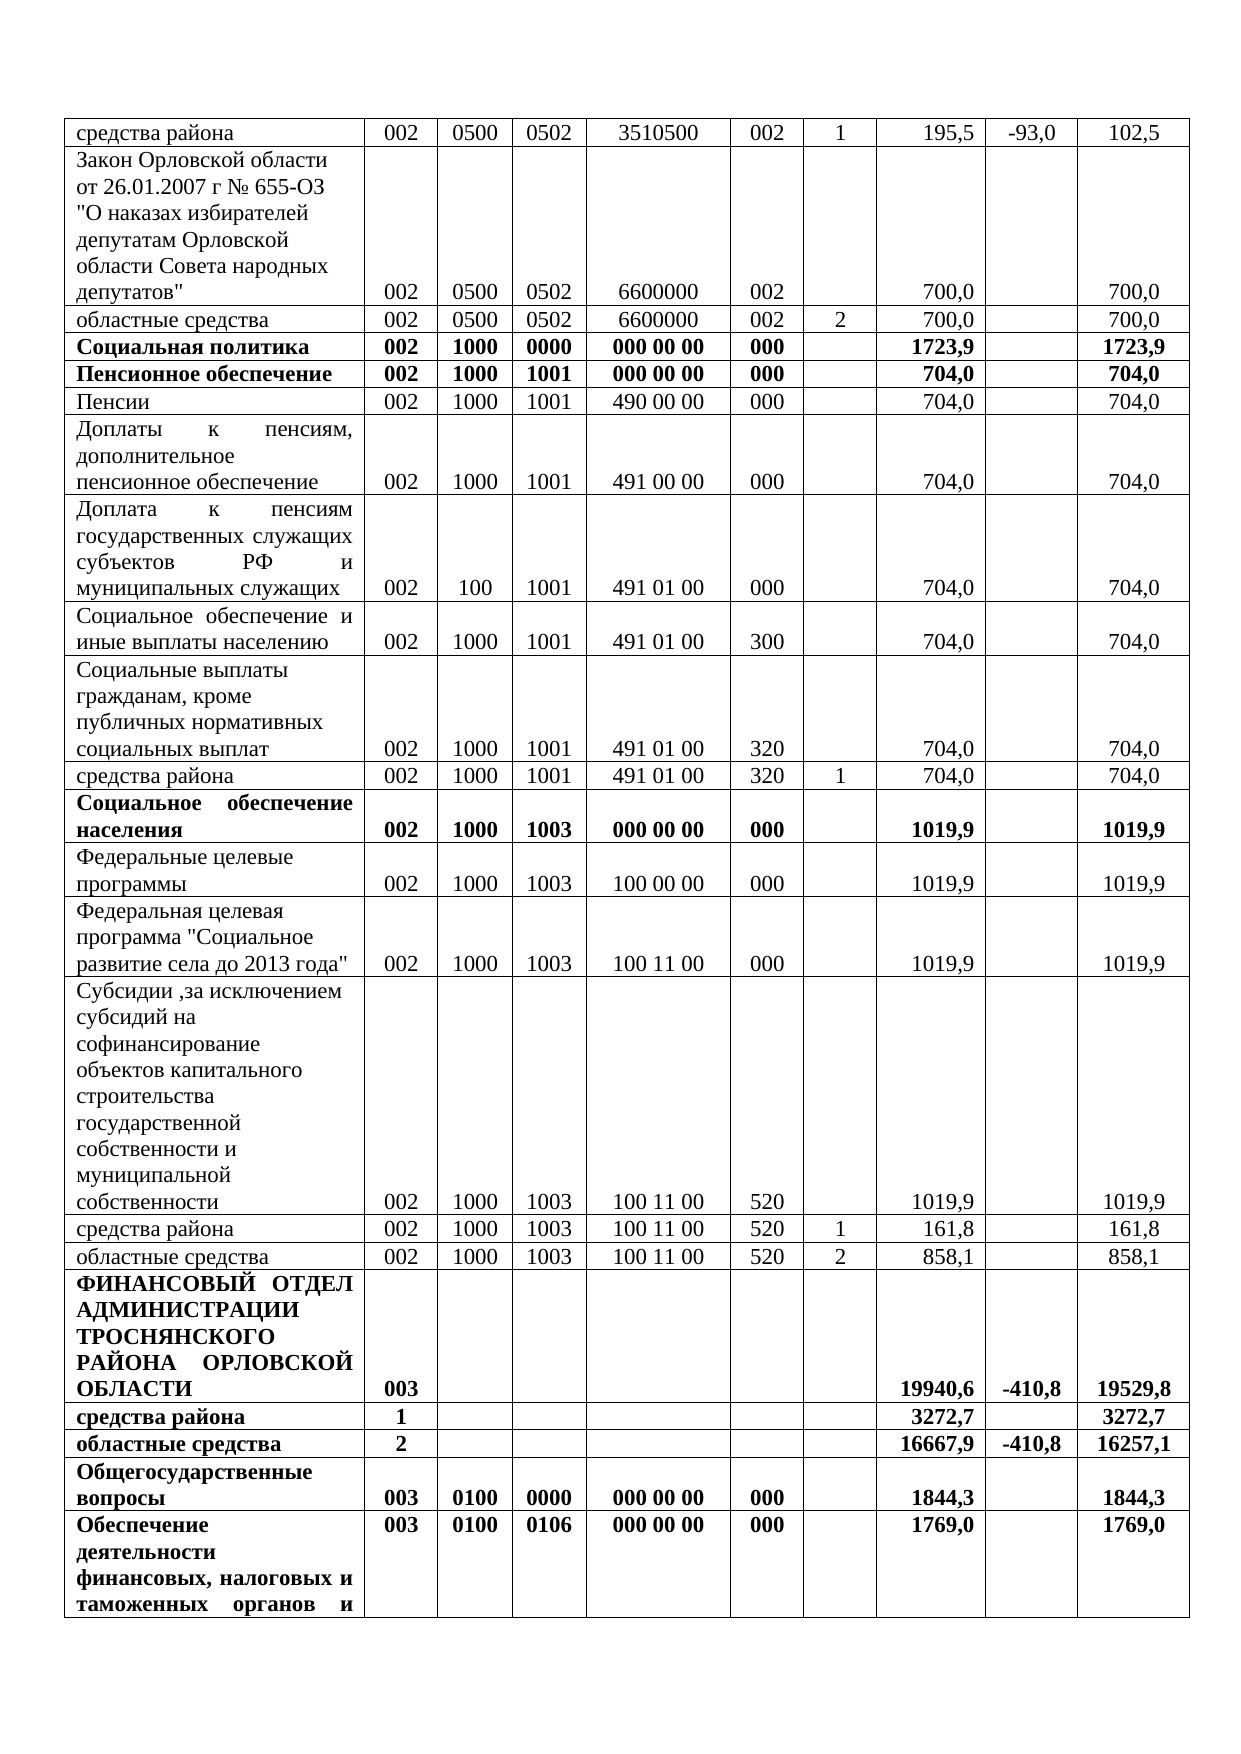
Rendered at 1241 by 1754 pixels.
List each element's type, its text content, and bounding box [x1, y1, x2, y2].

table_cell 490 00 00 [587, 388, 730, 414]
table_cell 1000 [438, 656, 512, 761]
table_cell 000 00 00 [587, 361, 730, 387]
table_cell 161,8 [1078, 1215, 1189, 1242]
table_cell [986, 897, 1077, 976]
table_cell Федеральные целевые программы [65, 843, 364, 896]
table_cell [438, 1403, 512, 1429]
table_cell 0502 [513, 119, 586, 146]
table_cell 002 [731, 119, 803, 146]
table_cell 002 [365, 977, 437, 1214]
table_cell [587, 1403, 730, 1429]
table_cell средства района [65, 762, 364, 788]
table_cell 19940,6 [877, 1270, 985, 1402]
table_cell 1000 [438, 843, 512, 896]
table_cell [804, 333, 876, 359]
table_cell 704,0 [877, 495, 985, 601]
table_cell 000 [731, 333, 803, 359]
table_cell [804, 790, 876, 842]
table_cell средства района [65, 1403, 364, 1429]
table_cell 1 [804, 1215, 876, 1242]
table_cell 700,0 [1078, 306, 1189, 332]
table_cell средства района [65, 1215, 364, 1242]
table_cell 1000 [438, 790, 512, 842]
table_cell [438, 1270, 512, 1402]
table_cell 195,5 [877, 119, 985, 146]
table_cell [804, 897, 876, 976]
table_cell 1003 [513, 1215, 586, 1242]
table_cell областные средства [65, 1243, 364, 1269]
table_cell [986, 977, 1077, 1214]
table_cell 2 [804, 306, 876, 332]
table_cell [438, 1430, 512, 1457]
table_cell 0500 [438, 147, 512, 305]
table_cell 1 [365, 1403, 437, 1429]
table_cell 100 00 00 [587, 843, 730, 896]
table_cell 0100 [438, 1511, 512, 1617]
table_cell [986, 1511, 1077, 1617]
table_cell 1000 [438, 1243, 512, 1269]
table_cell 700,0 [877, 147, 985, 305]
table_cell 1000 [438, 361, 512, 387]
table_cell 002 [365, 333, 437, 359]
table_cell 1003 [513, 790, 586, 842]
table_cell [804, 1430, 876, 1457]
table_cell 000 [731, 1511, 803, 1617]
table_cell [804, 361, 876, 387]
table_cell [731, 1430, 803, 1457]
table_cell 100 [438, 495, 512, 601]
table_cell ФИНАНСОВЫЙ ОТДЕЛ АДМИНИСТРАЦИИ ТРОСНЯНСКОГО РАЙОНА ОРЛОВСКОЙ ОБЛАСТИ [65, 1270, 364, 1402]
table_cell 0502 [513, 147, 586, 305]
table_cell 1003 [513, 977, 586, 1214]
table_cell [986, 147, 1077, 305]
table_cell [804, 147, 876, 305]
table_cell 100 11 00 [587, 1243, 730, 1269]
table_cell 002 [365, 361, 437, 387]
table_cell 0000 [513, 333, 586, 359]
table_cell 1844,3 [877, 1458, 985, 1510]
table_cell 002 [731, 306, 803, 332]
table_cell 0502 [513, 306, 586, 332]
table_cell 102,5 [1078, 119, 1189, 146]
table_cell 002 [365, 306, 437, 332]
table_cell 1 [804, 119, 876, 146]
table_cell 704,0 [1078, 495, 1189, 601]
table_cell 1001 [513, 495, 586, 601]
table_cell 003 [365, 1458, 437, 1510]
table_cell 000 00 00 [587, 333, 730, 359]
table_cell [986, 1458, 1077, 1510]
table_cell [986, 843, 1077, 896]
table_cell 704,0 [1078, 602, 1189, 654]
table_cell 1723,9 [877, 333, 985, 359]
table_cell [986, 656, 1077, 761]
table_cell 000 00 00 [587, 1458, 730, 1510]
table_cell 1000 [438, 977, 512, 1214]
table_cell 1003 [513, 897, 586, 976]
table_cell 002 [731, 147, 803, 305]
table_cell 0500 [438, 119, 512, 146]
table_cell 491 01 00 [587, 656, 730, 761]
table_cell 1019,9 [1078, 977, 1189, 1214]
table_cell [804, 656, 876, 761]
table_cell 3272,7 [1078, 1403, 1189, 1429]
table_cell 1019,9 [877, 790, 985, 842]
table_cell 491 01 00 [587, 495, 730, 601]
table_cell [804, 495, 876, 601]
table_cell 1000 [438, 333, 512, 359]
table_cell 1003 [513, 843, 586, 896]
table_cell 000 00 00 [587, 790, 730, 842]
table_cell [986, 333, 1077, 359]
table_cell Федеральная целевая программа "Социальное развитие села до 2013 года" [65, 897, 364, 976]
table_cell 491 00 00 [587, 415, 730, 494]
table_cell 704,0 [877, 656, 985, 761]
table_cell 1019,9 [877, 977, 985, 1214]
table_cell 0000 [513, 1458, 586, 1510]
table_cell 002 [365, 656, 437, 761]
table_cell [587, 1270, 730, 1402]
table_cell [804, 388, 876, 414]
table_cell [986, 361, 1077, 387]
table_cell [804, 1458, 876, 1510]
table_cell 1 [804, 762, 876, 788]
table_cell 000 [731, 843, 803, 896]
table_cell 704,0 [1078, 762, 1189, 788]
table_cell 1019,9 [877, 897, 985, 976]
table_cell [986, 1403, 1077, 1429]
table_cell 1019,9 [1078, 843, 1189, 896]
table_cell областные средства [65, 1430, 364, 1457]
table_cell 2 [804, 1243, 876, 1269]
table_cell Закон Орловской области от 26.01.2007 г № 655-ОЗ "О наказах избирателей депутатам Орловской области Совета народных депутатов" [65, 147, 364, 305]
table_cell 6600000 [587, 147, 730, 305]
table_cell 1001 [513, 361, 586, 387]
table_cell 002 [365, 1243, 437, 1269]
table_cell 491 01 00 [587, 602, 730, 654]
table_cell 1000 [438, 388, 512, 414]
table_cell 000 [731, 415, 803, 494]
table_cell [986, 415, 1077, 494]
table_cell 002 [365, 762, 437, 788]
table_cell 704,0 [1078, 361, 1189, 387]
table_cell -410,8 [986, 1430, 1077, 1457]
table_cell [986, 495, 1077, 601]
table_cell [804, 602, 876, 654]
table_cell 704,0 [1078, 656, 1189, 761]
table_cell [804, 415, 876, 494]
table_cell Социальное обеспечение населения [65, 790, 364, 842]
table_cell 1003 [513, 1243, 586, 1269]
table_cell -93,0 [986, 119, 1077, 146]
table_cell 704,0 [877, 602, 985, 654]
table_cell Социальная политика [65, 333, 364, 359]
table_cell [986, 1215, 1077, 1242]
table_cell 6600000 [587, 306, 730, 332]
table_cell 000 [731, 790, 803, 842]
table_cell 320 [731, 656, 803, 761]
table_cell 003 [365, 1270, 437, 1402]
table_cell [986, 762, 1077, 788]
table_cell 704,0 [877, 762, 985, 788]
table_cell 1844,3 [1078, 1458, 1189, 1510]
table_cell 1019,9 [1078, 897, 1189, 976]
table_cell 1000 [438, 762, 512, 788]
table_cell -410,8 [986, 1270, 1077, 1402]
table_cell 704,0 [1078, 415, 1189, 494]
table_cell [804, 977, 876, 1214]
table_cell 491 01 00 [587, 762, 730, 788]
table_cell 000 00 00 [587, 1511, 730, 1617]
table_cell 1000 [438, 897, 512, 976]
table_cell [804, 1403, 876, 1429]
table_cell 000 [731, 388, 803, 414]
table_cell [804, 843, 876, 896]
table_cell средства района [65, 119, 364, 146]
table_cell 704,0 [877, 361, 985, 387]
table_cell 000 [731, 361, 803, 387]
table_cell 000 [731, 1458, 803, 1510]
table_cell [513, 1270, 586, 1402]
table_cell Социальные выплаты гражданам, кроме публичных нормативных социальных выплат [65, 656, 364, 761]
table_cell 3510500 [587, 119, 730, 146]
table_cell [731, 1270, 803, 1402]
table_cell 002 [365, 897, 437, 976]
table_cell [986, 790, 1077, 842]
table_cell [513, 1430, 586, 1457]
table_cell Субсидии ,за исключением субсидий на софинансирование объектов капитального строительства государственной собственности и муниципальной собственности [65, 977, 364, 1214]
table_cell 002 [365, 495, 437, 601]
table_cell [513, 1403, 586, 1429]
table_cell 858,1 [877, 1243, 985, 1269]
table_cell 16257,1 [1078, 1430, 1189, 1457]
table_cell 002 [365, 843, 437, 896]
table_cell 0100 [438, 1458, 512, 1510]
table_cell 0106 [513, 1511, 586, 1617]
table_cell [986, 602, 1077, 654]
table_cell 100 11 00 [587, 977, 730, 1214]
table_cell 161,8 [877, 1215, 985, 1242]
table_cell 002 [365, 790, 437, 842]
table_cell 002 [365, 147, 437, 305]
table_cell 1769,0 [1078, 1511, 1189, 1617]
table_cell 002 [365, 388, 437, 414]
table_cell Доплаты к пенсиям, дополнительное пенсионное обеспечение [65, 415, 364, 494]
table_cell 1001 [513, 602, 586, 654]
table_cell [65, 1511, 364, 1617]
table_cell 2 [365, 1430, 437, 1457]
table_cell 300 [731, 602, 803, 654]
table_cell 002 [365, 119, 437, 146]
table_cell 704,0 [877, 388, 985, 414]
table_cell 1019,9 [1078, 790, 1189, 842]
table_cell 1019,9 [877, 843, 985, 896]
table_cell [986, 306, 1077, 332]
table_cell 1723,9 [1078, 333, 1189, 359]
table_cell Доплата к пенсиям государственных служащих субъектов РФ и муниципальных служащих [65, 495, 364, 601]
table_cell 1001 [513, 415, 586, 494]
table_cell 1001 [513, 656, 586, 761]
table_cell Пенсионное обеспечение [65, 361, 364, 387]
table_cell 1000 [438, 415, 512, 494]
table_cell 520 [731, 1243, 803, 1269]
table_cell 003 [365, 1511, 437, 1617]
table_cell 700,0 [1078, 147, 1189, 305]
table_cell 1000 [438, 602, 512, 654]
table_cell [804, 1270, 876, 1402]
table_cell [731, 1403, 803, 1429]
table_cell Социальное обеспечение и иные выплаты населению [65, 602, 364, 654]
table_cell 700,0 [877, 306, 985, 332]
table_cell 0500 [438, 306, 512, 332]
table_cell 100 11 00 [587, 1215, 730, 1242]
table_cell 100 11 00 [587, 897, 730, 976]
table_cell [986, 1243, 1077, 1269]
table_cell 320 [731, 762, 803, 788]
table_cell Пенсии [65, 388, 364, 414]
table_cell 002 [365, 602, 437, 654]
table_cell 704,0 [1078, 388, 1189, 414]
table_cell 1000 [438, 1215, 512, 1242]
table_cell 3272,7 [877, 1403, 985, 1429]
table_cell 1769,0 [877, 1511, 985, 1617]
table_cell 858,1 [1078, 1243, 1189, 1269]
table_cell 520 [731, 1215, 803, 1242]
table_cell [986, 388, 1077, 414]
table_cell 000 [731, 495, 803, 601]
table_cell [587, 1430, 730, 1457]
table_cell 16667,9 [877, 1430, 985, 1457]
table_cell [804, 1511, 876, 1617]
table_cell 1001 [513, 388, 586, 414]
table_cell 000 [731, 897, 803, 976]
table_cell Общегосударственные вопросы [65, 1458, 364, 1510]
table_cell 704,0 [877, 415, 985, 494]
table_cell 19529,8 [1078, 1270, 1189, 1402]
table_cell 002 [365, 415, 437, 494]
table_cell 1001 [513, 762, 586, 788]
table_cell 002 [365, 1215, 437, 1242]
table_cell 520 [731, 977, 803, 1214]
table_cell областные средства [65, 306, 364, 332]
